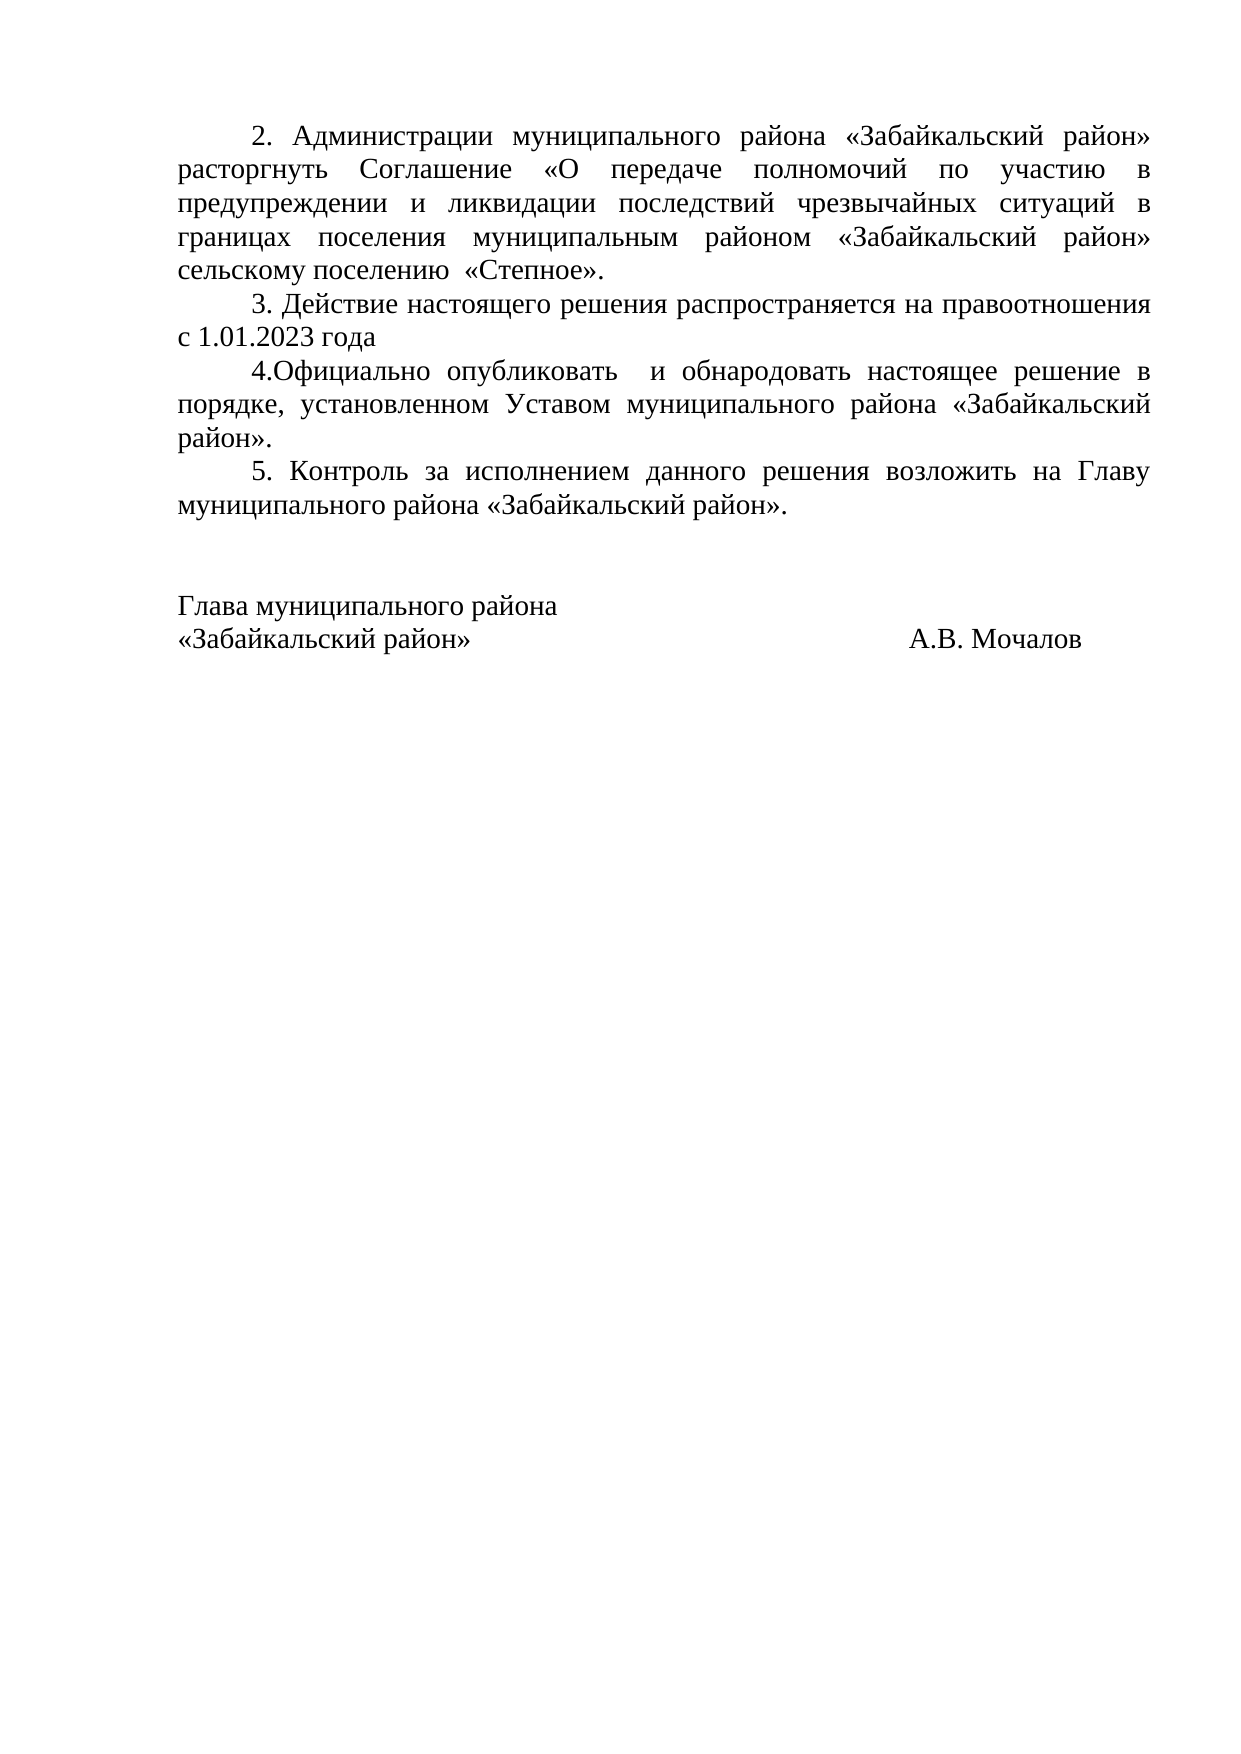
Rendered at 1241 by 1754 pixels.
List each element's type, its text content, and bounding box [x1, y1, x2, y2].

title 2. Администрации муниципального района «Забайкальский район» расторгнуть Соглашение «О передаче полномочий по участию в предупреждении и ликвидации последствий чрезвычайных ситуаций в границах поселения муниципальным районом «Забайкальский район» сельскому поселению «Степное». [177, 118, 1152, 286]
text «Забайкальский район» А.В. Мочалов [177, 621, 1152, 655]
title 3. Действие настоящего решения распространяется на правоотношения с 1.01.2023 года [177, 286, 1152, 353]
title 5. Контроль за исполнением данного решения возложить на Главу муниципального района «Забайкальский район». [177, 453, 1152, 521]
title 4.Официально опубликовать и обнародовать настоящее решение в порядке, установленном Уставом муниципального района «Забайкальский район». [177, 353, 1152, 453]
text Глава муниципального района [177, 588, 1152, 621]
